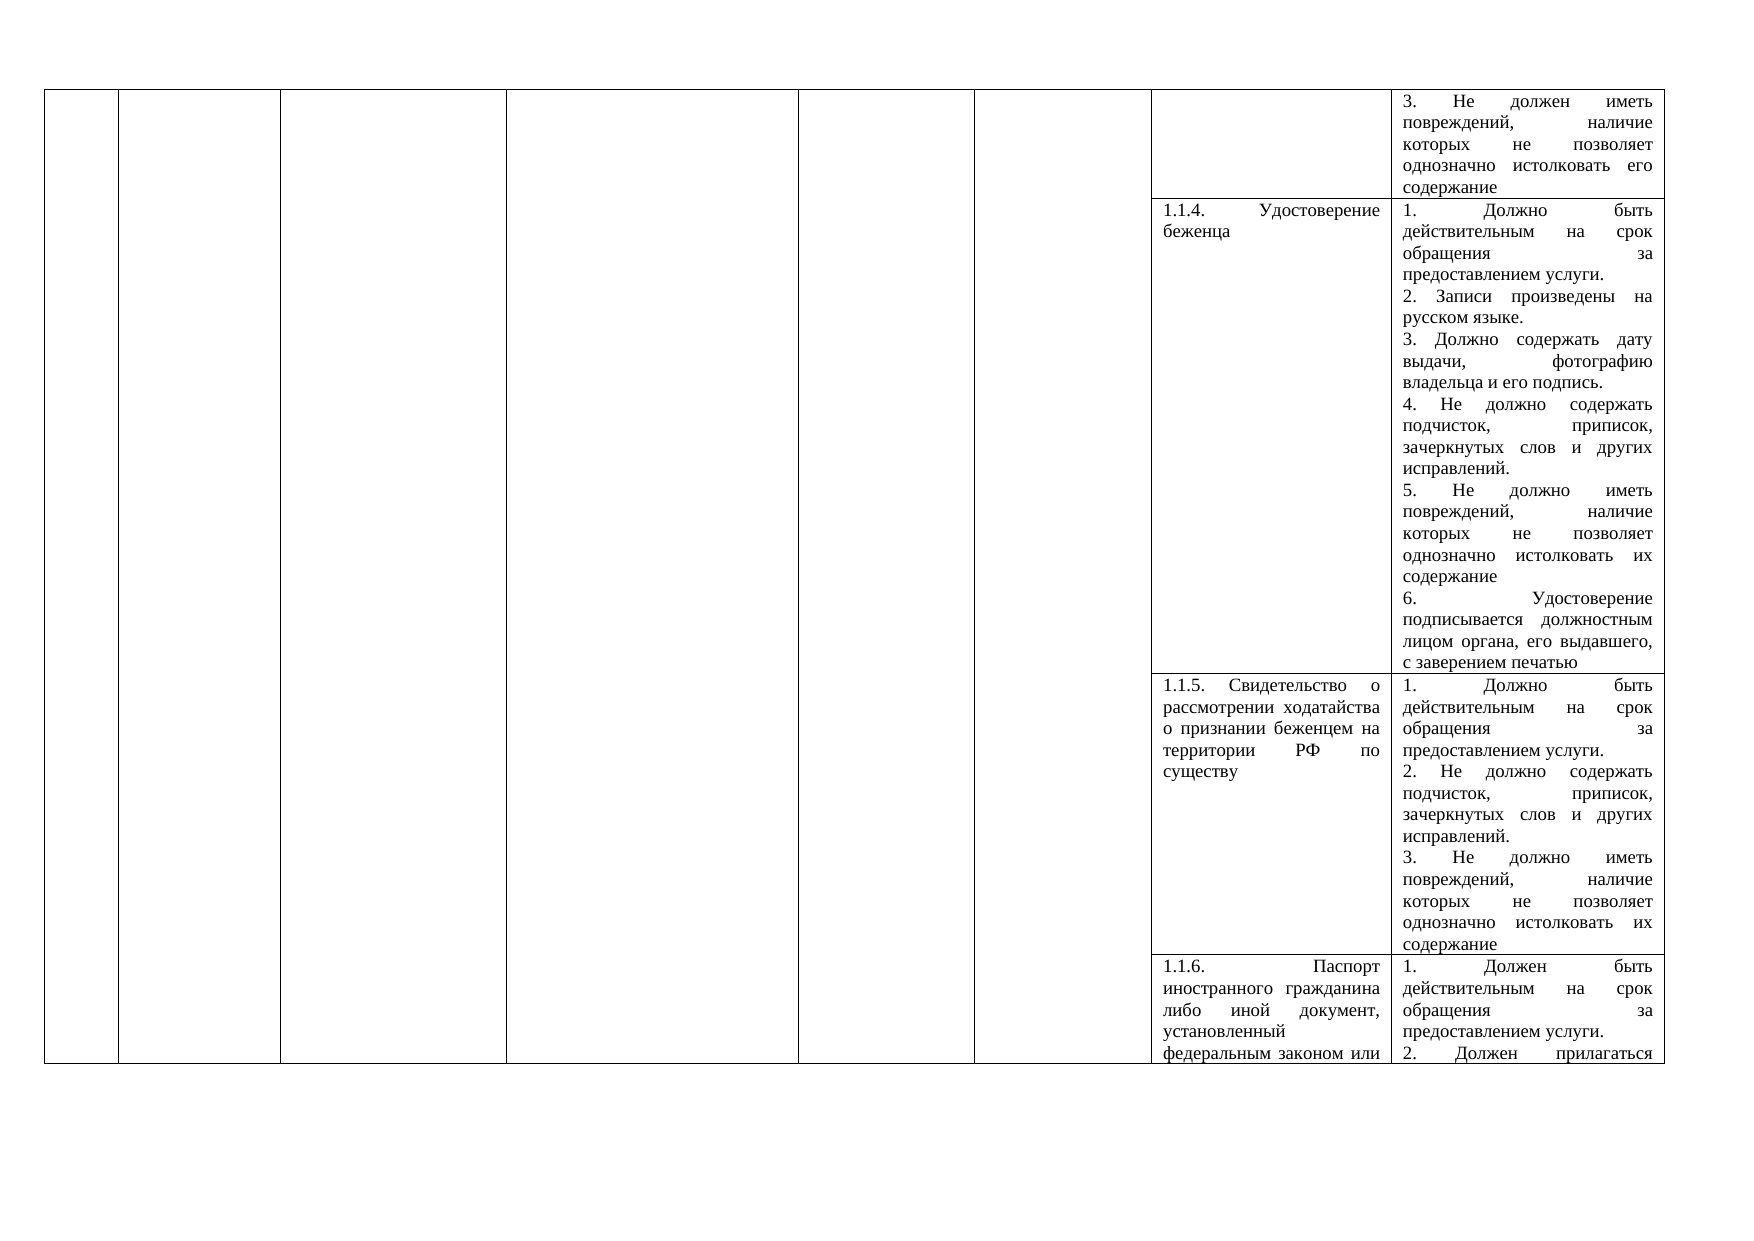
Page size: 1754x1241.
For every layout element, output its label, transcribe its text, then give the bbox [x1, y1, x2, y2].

table_cell 1.1.5. Свидетельство о рассмотрении ходатайства о признании беженцем на территории РФ по существу [1152, 674, 1391, 954]
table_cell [1392, 90, 1664, 197]
table_cell 1. Должно быть действительным на срок обращения за предоставлением услуги. 2. Записи произведены на русском языке. 3. Должно содержать дату выдачи, фотографию владельца и его подпись. 4. Не должно содержать подчисток, приписок, зачеркнутых слов и других исправлений. 5. Не должно иметь повреждений, наличие которых не позволяет однозначно истолковать их содержание 6. Удостоверение подписывается должностным лицом органа, его выдавшего, с заверением печатью [1392, 199, 1664, 673]
table_cell 1.1.4. Удостоверение беженца [1152, 199, 1391, 673]
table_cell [1152, 955, 1391, 1063]
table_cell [1392, 955, 1664, 1063]
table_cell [1152, 90, 1391, 197]
